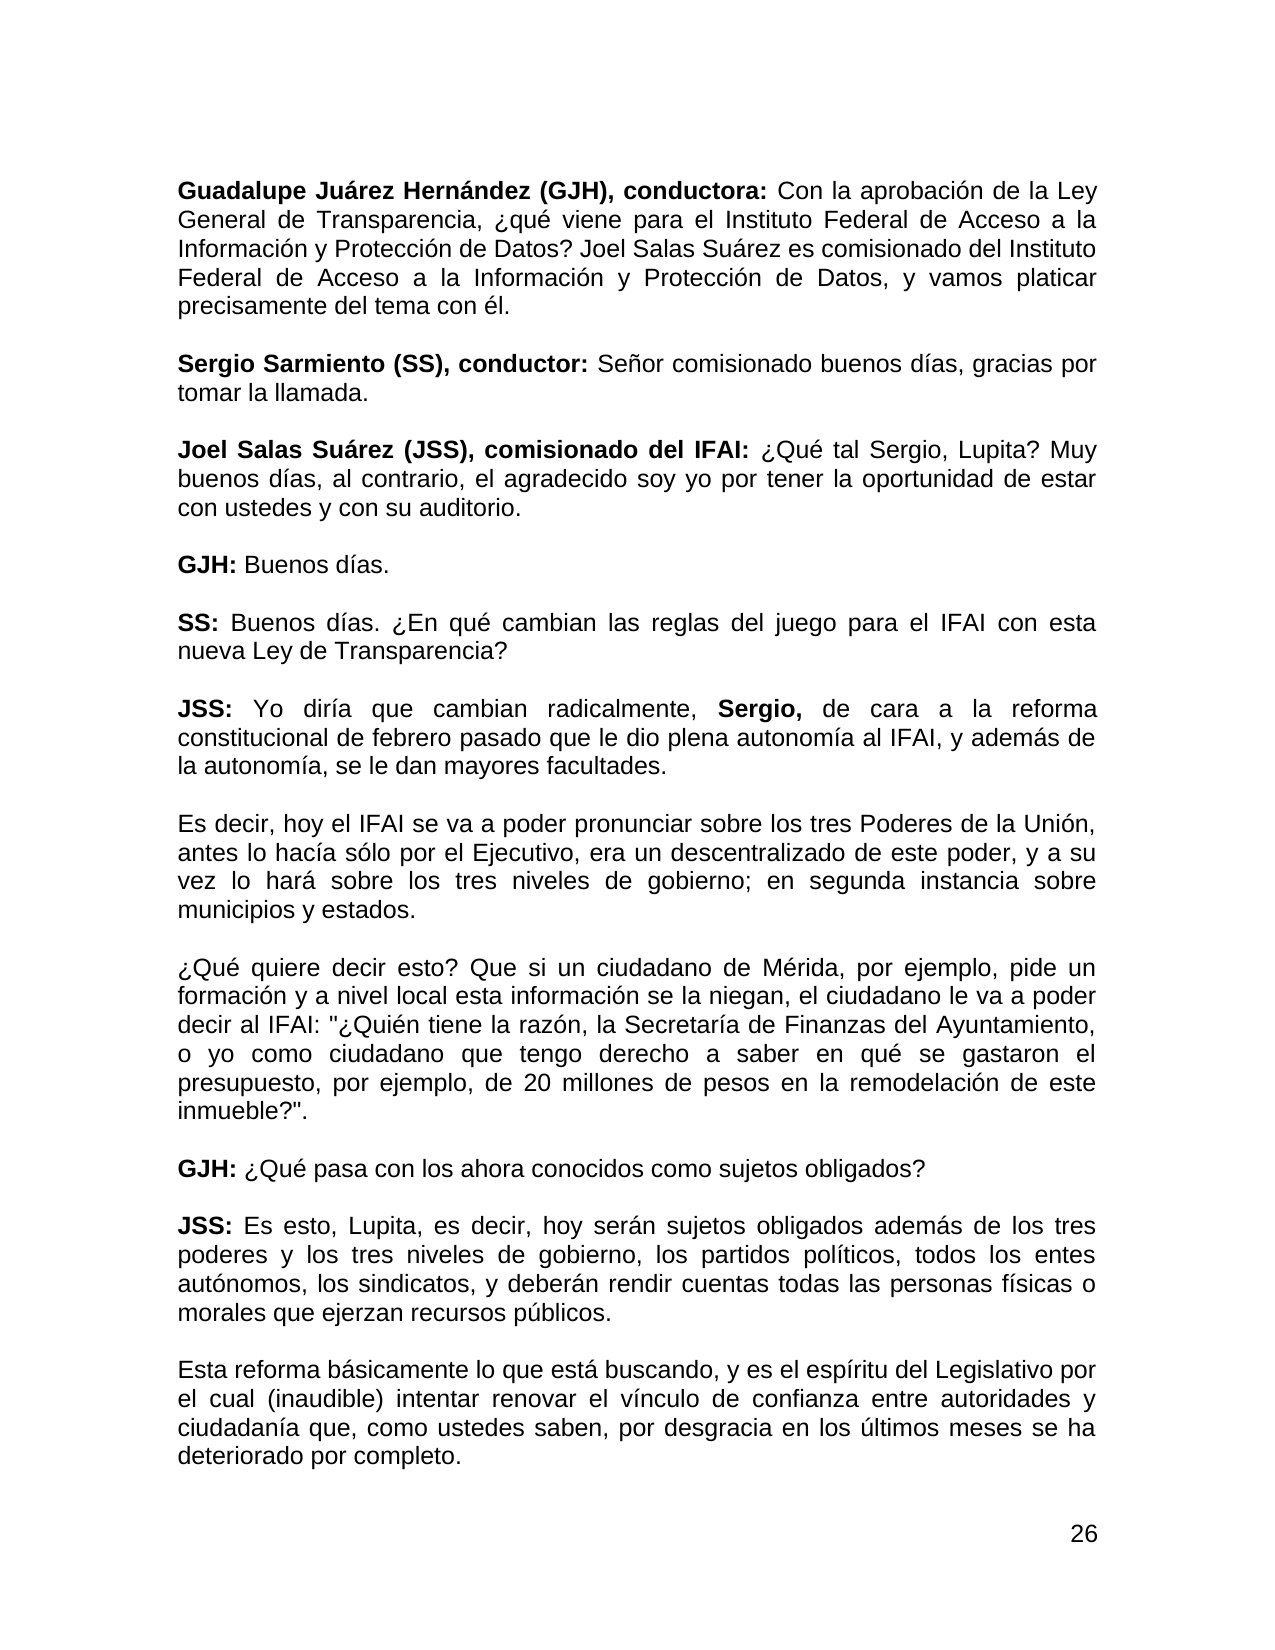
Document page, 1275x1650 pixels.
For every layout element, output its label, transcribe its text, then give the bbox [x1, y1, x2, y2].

text Guadalupe Juárez Hernández (GJH), conductora: Con la aprobación de la Ley General de Transparencia, ¿qué viene para el Instituto Federal de Acceso a la Información y Protección de Datos? Joel Salas Suárez es comisionado del Instituto Federal de Acceso a la Información y Protección de Datos, y vamos platicar precisamente del tema con él. [177, 176, 1098, 320]
text Esta reforma básicamente lo que está buscando, y es el espíritu del Legislativo por el cual (inaudible) intentar renovar el vínculo de confianza entre autoridades y ciudadanía que, como ustedes saben, por desgracia en los últimos meses se ha deteriorado por completo. [177, 1355, 1098, 1470]
text GJH: ¿Qué pasa con los ahora conocidos como sujetos obligados? [177, 1154, 1098, 1183]
text SS: Buenos días. ¿En qué cambian las reglas del juego para el IFAI con esta nueva Ley de Transparencia? [177, 608, 1098, 665]
text Sergio Sarmiento (SS), conductor: Señor comisionado buenos días, gracias por tomar la llamada. [177, 349, 1098, 406]
text Es decir, hoy el IFAI se va a poder pronunciar sobre los tres Poderes de la Unión, antes lo hacía sólo por el Ejecutivo, era un descentralizado de este poder, y a su vez lo hará sobre los tres niveles de gobierno; en segunda instancia sobre municipios y estados. [177, 809, 1098, 924]
text JSS: Es esto, Lupita, es decir, hoy serán sujetos obligados además de los tres poderes y los tres niveles de gobierno, los partidos políticos, todos los entes autónomos, los sindicatos, y deberán rendir cuentas todas las personas físicas o morales que ejerzan recursos públicos. [177, 1211, 1098, 1326]
text JSS: Yo diría que cambian radicalmente, Sergio, de cara a la reforma constitucional de febrero pasado que le dio plena autonomía al IFAI, y además de la autonomía, se le dan mayores facultades. [177, 694, 1098, 780]
text GJH: Buenos días. [177, 550, 1098, 579]
text ¿Qué quiere decir esto? Que si un ciudadano de Mérida, por ejemplo, pide un formación y a nivel local esta información se la niegan, el ciudadano le va a poder decir al IFAI: "¿Quién tiene la razón, la Secretaría de Finanzas del Ayuntamiento, o yo como ciudadano que tengo derecho a saber en qué se gastaron el presupuesto, por ejemplo, de 20 millones de pesos en la remodelación de este inmueble?". [177, 953, 1098, 1125]
text Joel Salas Suárez (JSS), comisionado del IFAI: ¿Qué tal Sergio, Lupita? Muy buenos días, al contrario, el agradecido soy yo por tener la oportunidad de estar con ustedes y con su auditorio. [177, 435, 1098, 521]
